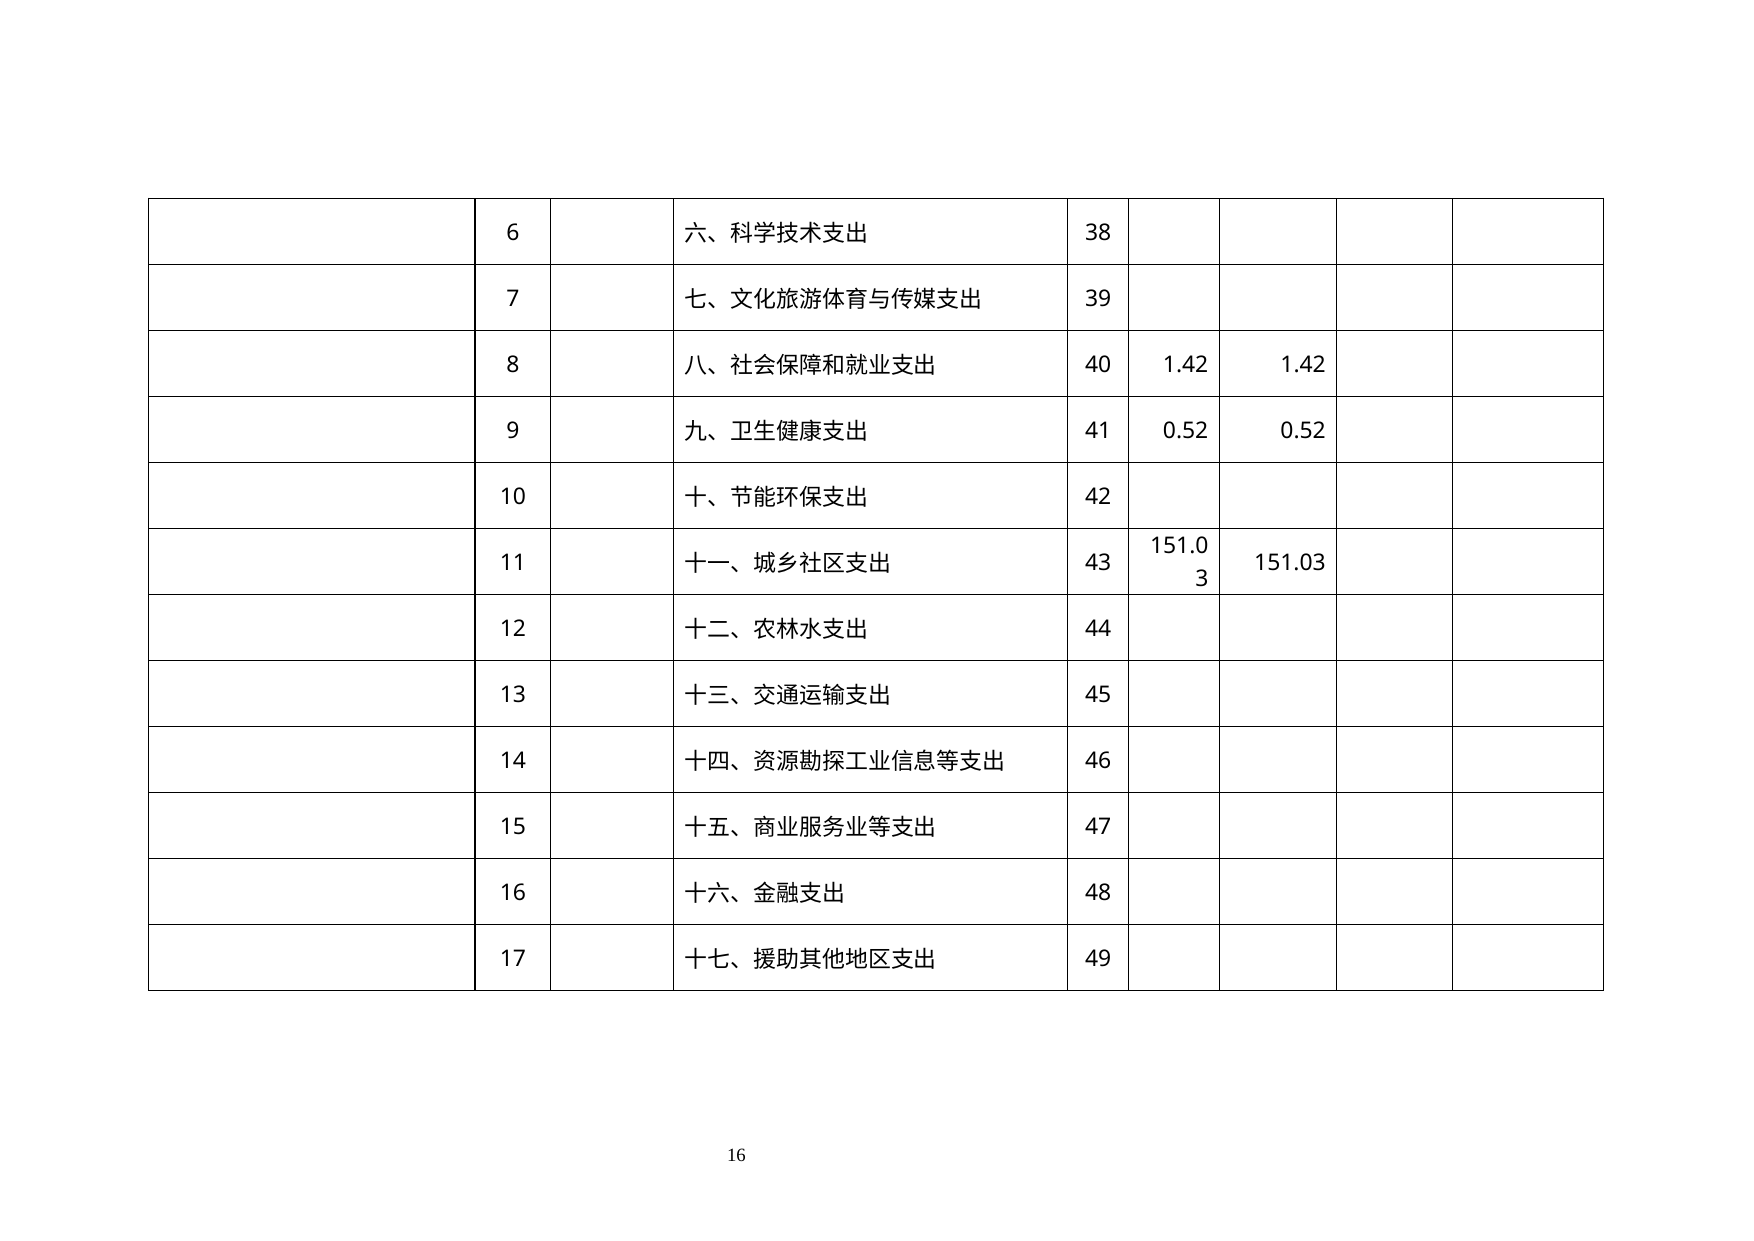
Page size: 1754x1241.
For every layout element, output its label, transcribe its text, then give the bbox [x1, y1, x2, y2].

table_cell [1220, 727, 1336, 792]
table_cell 十一、城乡社区支出 [674, 529, 1067, 594]
table_cell [1129, 925, 1219, 990]
table_cell [551, 727, 673, 792]
table_cell [1129, 661, 1219, 726]
table_cell [1129, 859, 1219, 924]
table_cell 151.03 [1129, 529, 1219, 594]
table_cell [1220, 199, 1336, 264]
table_cell 1.42 [1129, 331, 1219, 396]
table_cell [1337, 727, 1452, 792]
table_cell [1453, 199, 1603, 264]
table_cell 12 [476, 595, 550, 660]
table_cell [149, 793, 474, 858]
table_cell [1453, 331, 1603, 396]
table_cell [551, 661, 673, 726]
table_cell [1337, 397, 1452, 462]
table_cell [551, 397, 673, 462]
table_cell [149, 529, 474, 594]
table_cell [1129, 265, 1219, 330]
table_cell [551, 925, 673, 990]
table_cell [1453, 727, 1603, 792]
table_cell [1453, 793, 1603, 858]
table_cell [1453, 529, 1603, 594]
table_cell 14 [476, 727, 550, 792]
table_cell 0.52 [1220, 397, 1336, 462]
table_cell 44 [1068, 595, 1128, 660]
table_cell [1129, 595, 1219, 660]
table_cell 7 [476, 265, 550, 330]
table_cell [1220, 859, 1336, 924]
table_cell 38 [1068, 199, 1128, 264]
table_cell [1337, 199, 1452, 264]
table_cell 151.03 [1220, 529, 1336, 594]
table_cell [1337, 925, 1452, 990]
table_cell [551, 859, 673, 924]
table_cell 15 [476, 793, 550, 858]
table_cell 十、节能环保支出 [674, 463, 1067, 528]
table_cell 43 [1068, 529, 1128, 594]
table_cell [149, 199, 474, 264]
table_cell [1220, 793, 1336, 858]
table_cell [1453, 397, 1603, 462]
table_cell [1129, 793, 1219, 858]
table_cell 40 [1068, 331, 1128, 396]
table_cell 十四、资源勘探工业信息等支出 [674, 727, 1067, 792]
table_cell [1453, 595, 1603, 660]
table_cell 八、社会保障和就业支出 [674, 331, 1067, 396]
table_cell [1337, 529, 1452, 594]
table_cell [551, 331, 673, 396]
table_cell [1453, 265, 1603, 330]
table_cell [149, 925, 474, 990]
table_cell 39 [1068, 265, 1128, 330]
table_cell 17 [476, 925, 550, 990]
table_cell [1337, 463, 1452, 528]
table_cell [1220, 661, 1336, 726]
table_cell [551, 793, 673, 858]
table_cell 6 [476, 199, 550, 264]
table_cell 47 [1068, 793, 1128, 858]
table_cell 六、科学技术支出 [674, 199, 1067, 264]
table_cell [551, 265, 673, 330]
table_cell [551, 595, 673, 660]
table_cell 42 [1068, 463, 1128, 528]
table_cell 9 [476, 397, 550, 462]
table_cell [1220, 595, 1336, 660]
table_cell 49 [1068, 925, 1128, 990]
table_cell [1129, 199, 1219, 264]
table_cell 0.52 [1129, 397, 1219, 462]
table_cell [1337, 331, 1452, 396]
table_cell 8 [476, 331, 550, 396]
table_cell [1337, 595, 1452, 660]
table_cell [1337, 859, 1452, 924]
table_cell [1453, 463, 1603, 528]
table_cell 41 [1068, 397, 1128, 462]
table_cell [1453, 925, 1603, 990]
table_cell 13 [476, 661, 550, 726]
table_cell [149, 661, 474, 726]
table_cell 十六、金融支出 [674, 859, 1067, 924]
table_cell [149, 463, 474, 528]
table_cell [149, 859, 474, 924]
table_cell [149, 727, 474, 792]
table_cell 10 [476, 463, 550, 528]
table_cell [149, 265, 474, 330]
table_cell 七、文化旅游体育与传媒支出 [674, 265, 1067, 330]
table_cell 16 [476, 859, 550, 924]
table_cell 46 [1068, 727, 1128, 792]
table_cell [1337, 265, 1452, 330]
table_cell [149, 397, 474, 462]
table_cell 十五、商业服务业等支出 [674, 793, 1067, 858]
table_cell [1129, 463, 1219, 528]
table_cell [1220, 925, 1336, 990]
table_cell [149, 331, 474, 396]
table_cell [1337, 793, 1452, 858]
table_cell [1220, 463, 1336, 528]
table_cell [551, 463, 673, 528]
table_cell [551, 529, 673, 594]
table_cell 十三、交通运输支出 [674, 661, 1067, 726]
table_cell [1453, 661, 1603, 726]
table_cell 十二、农林水支出 [674, 595, 1067, 660]
table_cell 九、卫生健康支出 [674, 397, 1067, 462]
table_cell 十七、援助其他地区支出 [674, 925, 1067, 990]
table_cell 48 [1068, 859, 1128, 924]
table_cell [1129, 727, 1219, 792]
table_cell [149, 595, 474, 660]
table_cell [1337, 661, 1452, 726]
table_cell [1453, 859, 1603, 924]
table_cell 11 [476, 529, 550, 594]
table_cell [1220, 265, 1336, 330]
table_cell 1.42 [1220, 331, 1336, 396]
table_cell 45 [1068, 661, 1128, 726]
table_cell [551, 199, 673, 264]
